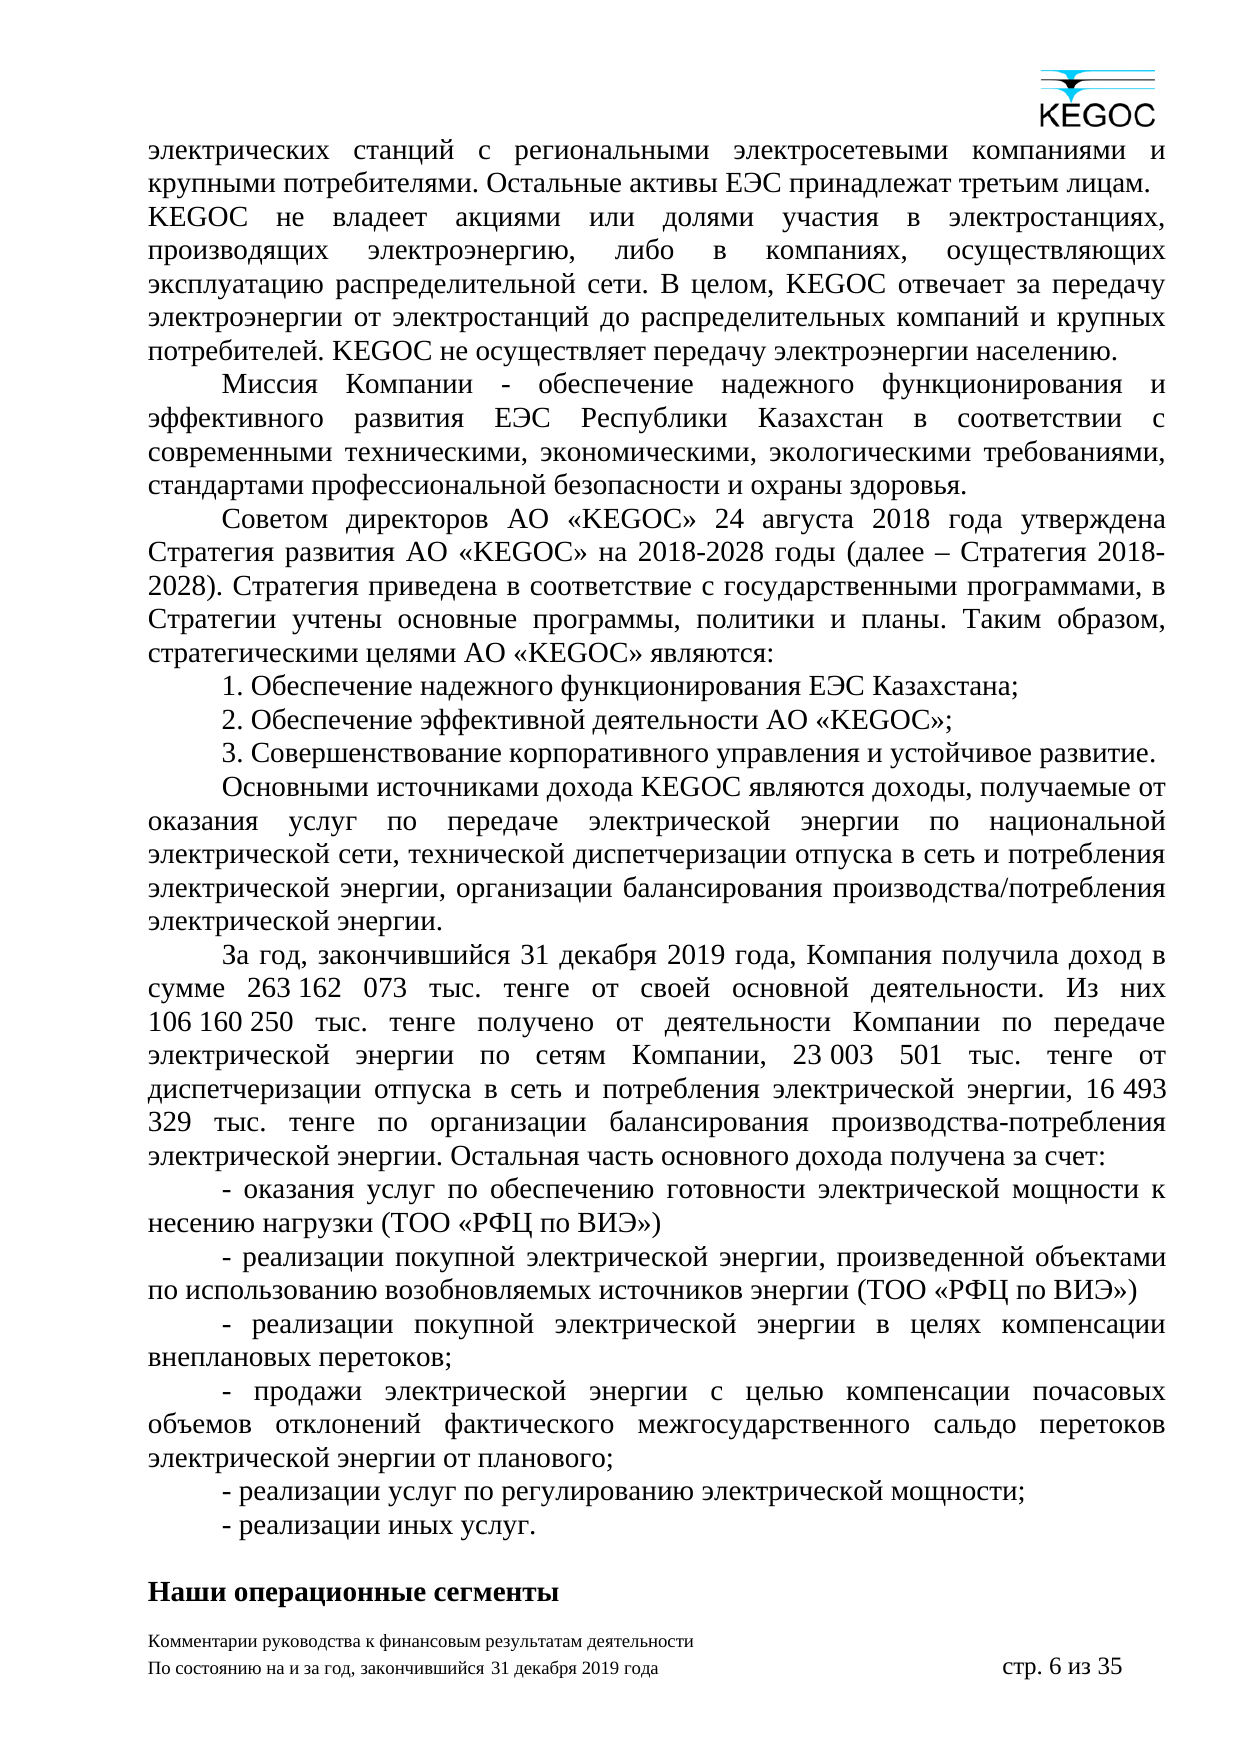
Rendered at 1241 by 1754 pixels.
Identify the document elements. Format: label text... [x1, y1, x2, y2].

text Основными источниками дохода KEGOC являются доходы, получаемые от оказания услуг по передаче электрической энергии по национальной электрической сети, технической диспетчеризации отпуска в сеть и потребления электрической энергии, организации балансирования производства/потребления электрической энергии. [148, 769, 1167, 937]
text За год, закончившийся 31 декабря 2019 года, Компания получила доход в сумме 263 162 073 тыс. тенге от своей основной деятельности. Из них 106 160 250 тыс. тенге получено от деятельности Компании по передаче электрической энергии по сетям Компании, 23 003 501 тыс. тенге от диспетчеризации отпуска в сеть и потребления электрической энергии, 16 493 329 тыс. тенге по организации балансирования производства-потребления электрической энергии. Остальная часть основного дохода получена за счет: [148, 937, 1167, 1172]
picture [1035, 59, 1159, 132]
text - реализации покупной электрической энергии в целях компенсации внеплановых перетоков; [148, 1306, 1167, 1373]
text 3. Совершенствование корпоративного управления и устойчивое развитие. [148, 736, 1167, 769]
text - реализации услуг по регулированию электрической мощности; [148, 1473, 1167, 1507]
text - реализации покупной электрической энергии, произведенной объектами по использованию возобновляемых источников энергии (ТОО «РФЦ по ВИЭ») [148, 1239, 1167, 1306]
text Советом директоров АО «KEGOC» 24 августа 2018 года утверждена Стратегия развития АО «KEGOC» на 2018-2028 годы (далее – Стратегия 2018-2028). Стратегия приведена в соответствие с государственными программами, в Стратегии учтены основные программы, политики и планы. Таким образом, стратегическими целями АО «KEGOC» являются: [148, 501, 1167, 668]
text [148, 132, 1167, 199]
text Наши операционные сегменты [148, 1574, 1167, 1608]
text 2. Обеспечение эффективной деятельности АО «KEGOC»; [148, 702, 1167, 736]
text - реализации иных услуг. [148, 1507, 1167, 1541]
text - оказания услуг по обеспечению готовности электрической мощности к несению нагрузки (ТОО «РФЦ по ВИЭ») [148, 1172, 1167, 1239]
text - продажи электрической энергии с целью компенсации почасовых объемов отклонений фактического межгосударственного сальдо перетоков электрической энергии от планового; [148, 1373, 1167, 1473]
text KEGOC не владеет акциями или долями участия в электростанциях, производящих электроэнергию, либо в компаниях, осуществляющих эксплуатацию распределительной сети. В целом, KEGOC отвечает за передачу электроэнергии от электростанций до распределительных компаний и крупных потребителей. KEGOC не осуществляет передачу электроэнергии населению. [148, 199, 1167, 367]
text 1. Обеспечение надежного функционирования ЕЭС Казахстана; [148, 668, 1167, 702]
text Миссия Компании - обеспечение надежного функционирования и эффективного развития ЕЭС Республики Казахстан в соответствии с современными техническими, экономическими, экологическими требованиями, стандартами профессиональной безопасности и охраны здоровья. [148, 367, 1167, 501]
